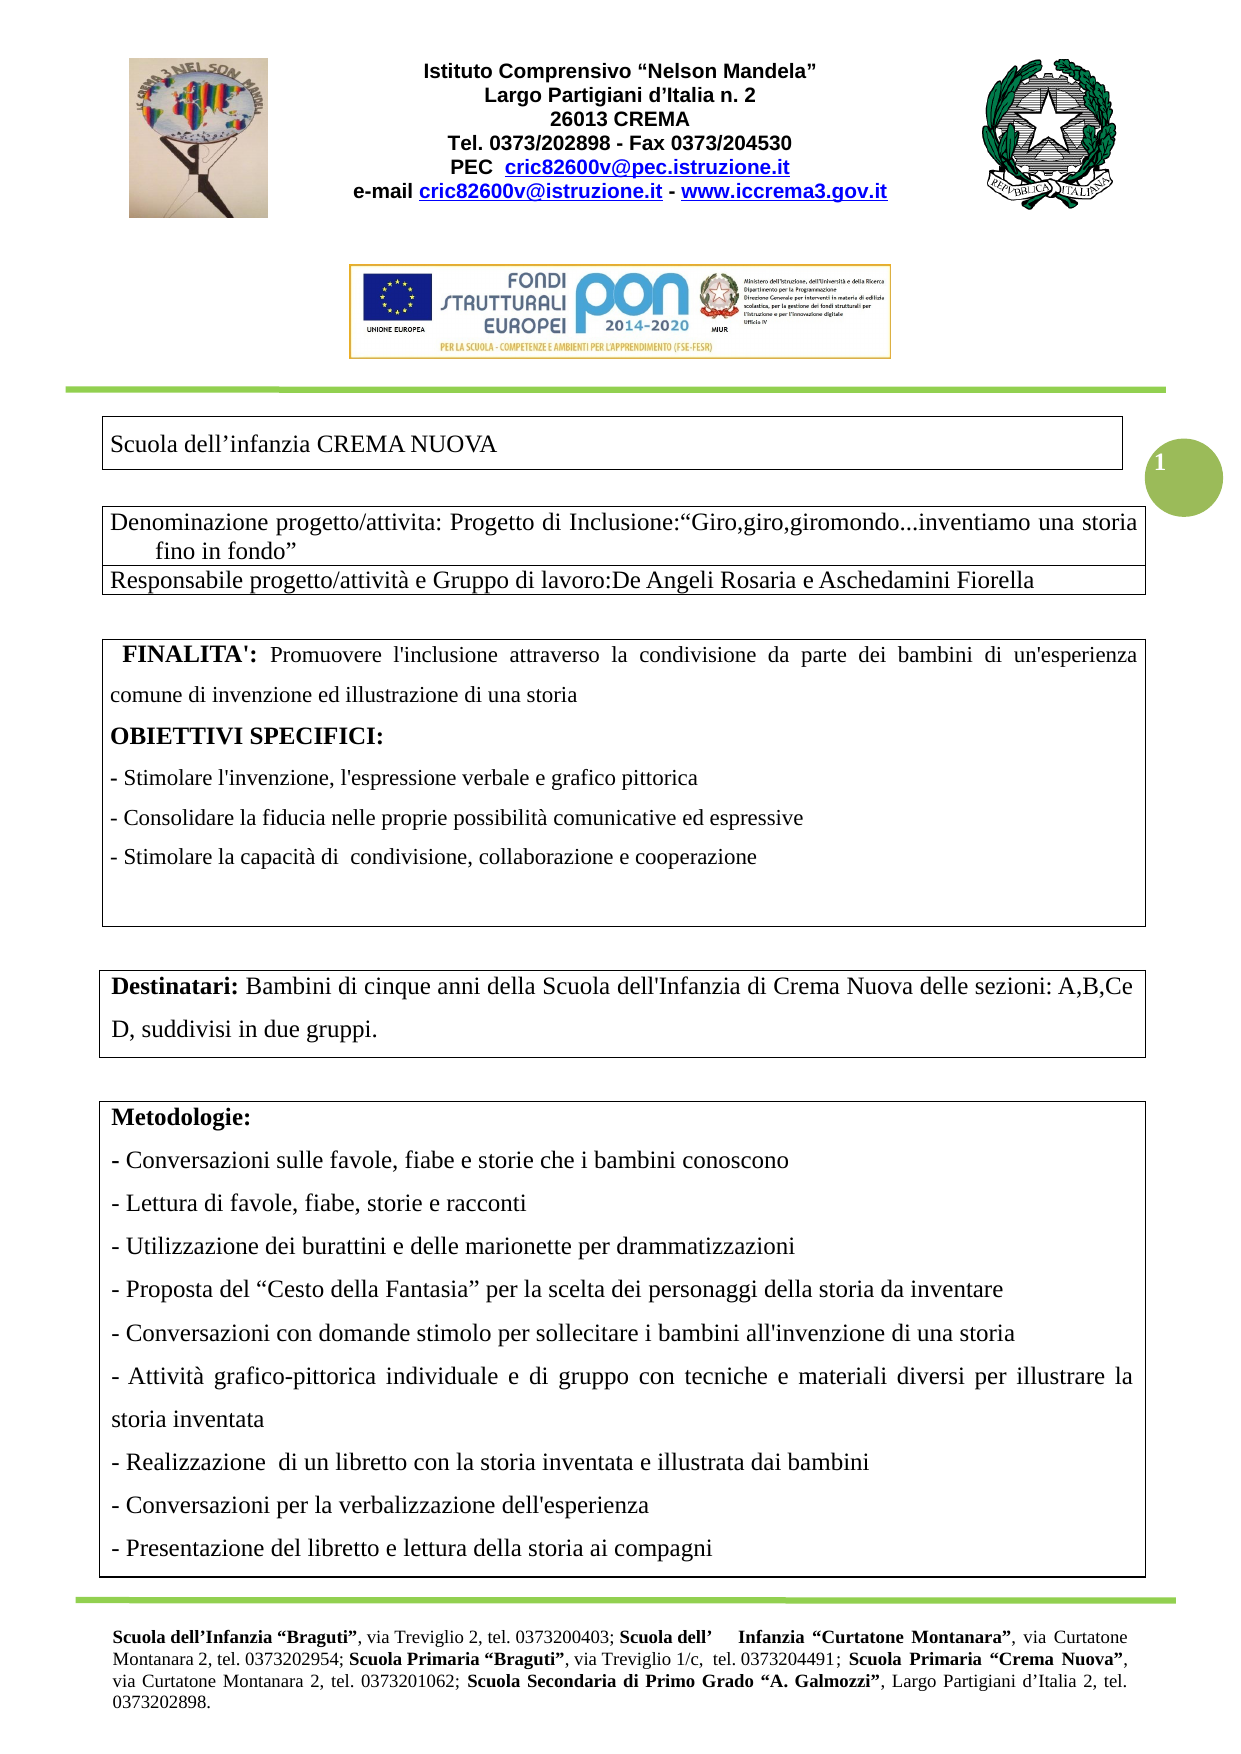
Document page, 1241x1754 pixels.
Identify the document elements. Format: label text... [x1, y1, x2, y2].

picture [349, 264, 891, 359]
table_header Scuola dell’infanzia CREMA NUOVA [103, 417, 1122, 468]
table_header Metodologie: - Conversazioni sulle favole, fiabe e storie che i bambini conoscono - Lettura di favole, fiabe, storie e racconti - Utilizzazione dei burattini e delle marionette per drammatizzazioni - Proposta del “Cesto della Fantasia” per la scelta dei personaggi della storia da inventare - Conversazioni con domande stimolo per sollecitare i bambini all'invenzione di una storia - Attività grafico-pittorica individuale e di gruppo con tecniche e materiali diversi per illustrare la storia inventata - Realizzazione di un libretto con la storia inventata e illustrata dai bambini - Conversazioni per la verbalizzazione dell'esperienza - Presentazione del libretto e lettura della storia ai compagni [100, 1102, 1145, 1576]
table_header FINALITA': Promuovere l'inclusione attraverso la condivisione da parte dei bambini di un'esperienza comune di invenzione ed illustrazione di una storia OBIETTIVI SPECIFICI: - Stimolare l'invenzione, l'espressione verbale e grafico pittorica - Consolidare la fiducia nelle proprie possibilità comunicative ed espressive - Stimolare la capacità di condivisione, collaborazione e cooperazione [103, 640, 1145, 926]
table_header Destinatari: Bambini di cinque anni della Scuola dell'Infanzia di Crema Nuova delle sezioni: A,B,Ce D, suddivisi in due gruppi. [100, 971, 1145, 1057]
table_header Denominazione progetto/attivita: Progetto di Inclusione:“Giro,giro,giromondo...inventiamo una storia fino in fondo” [103, 507, 1145, 564]
table_cell Responsabile progetto/attività e Gruppo di lavoro:De Angeli Rosaria e Aschedamini Fiorella [103, 566, 1145, 594]
picture [129, 58, 268, 218]
